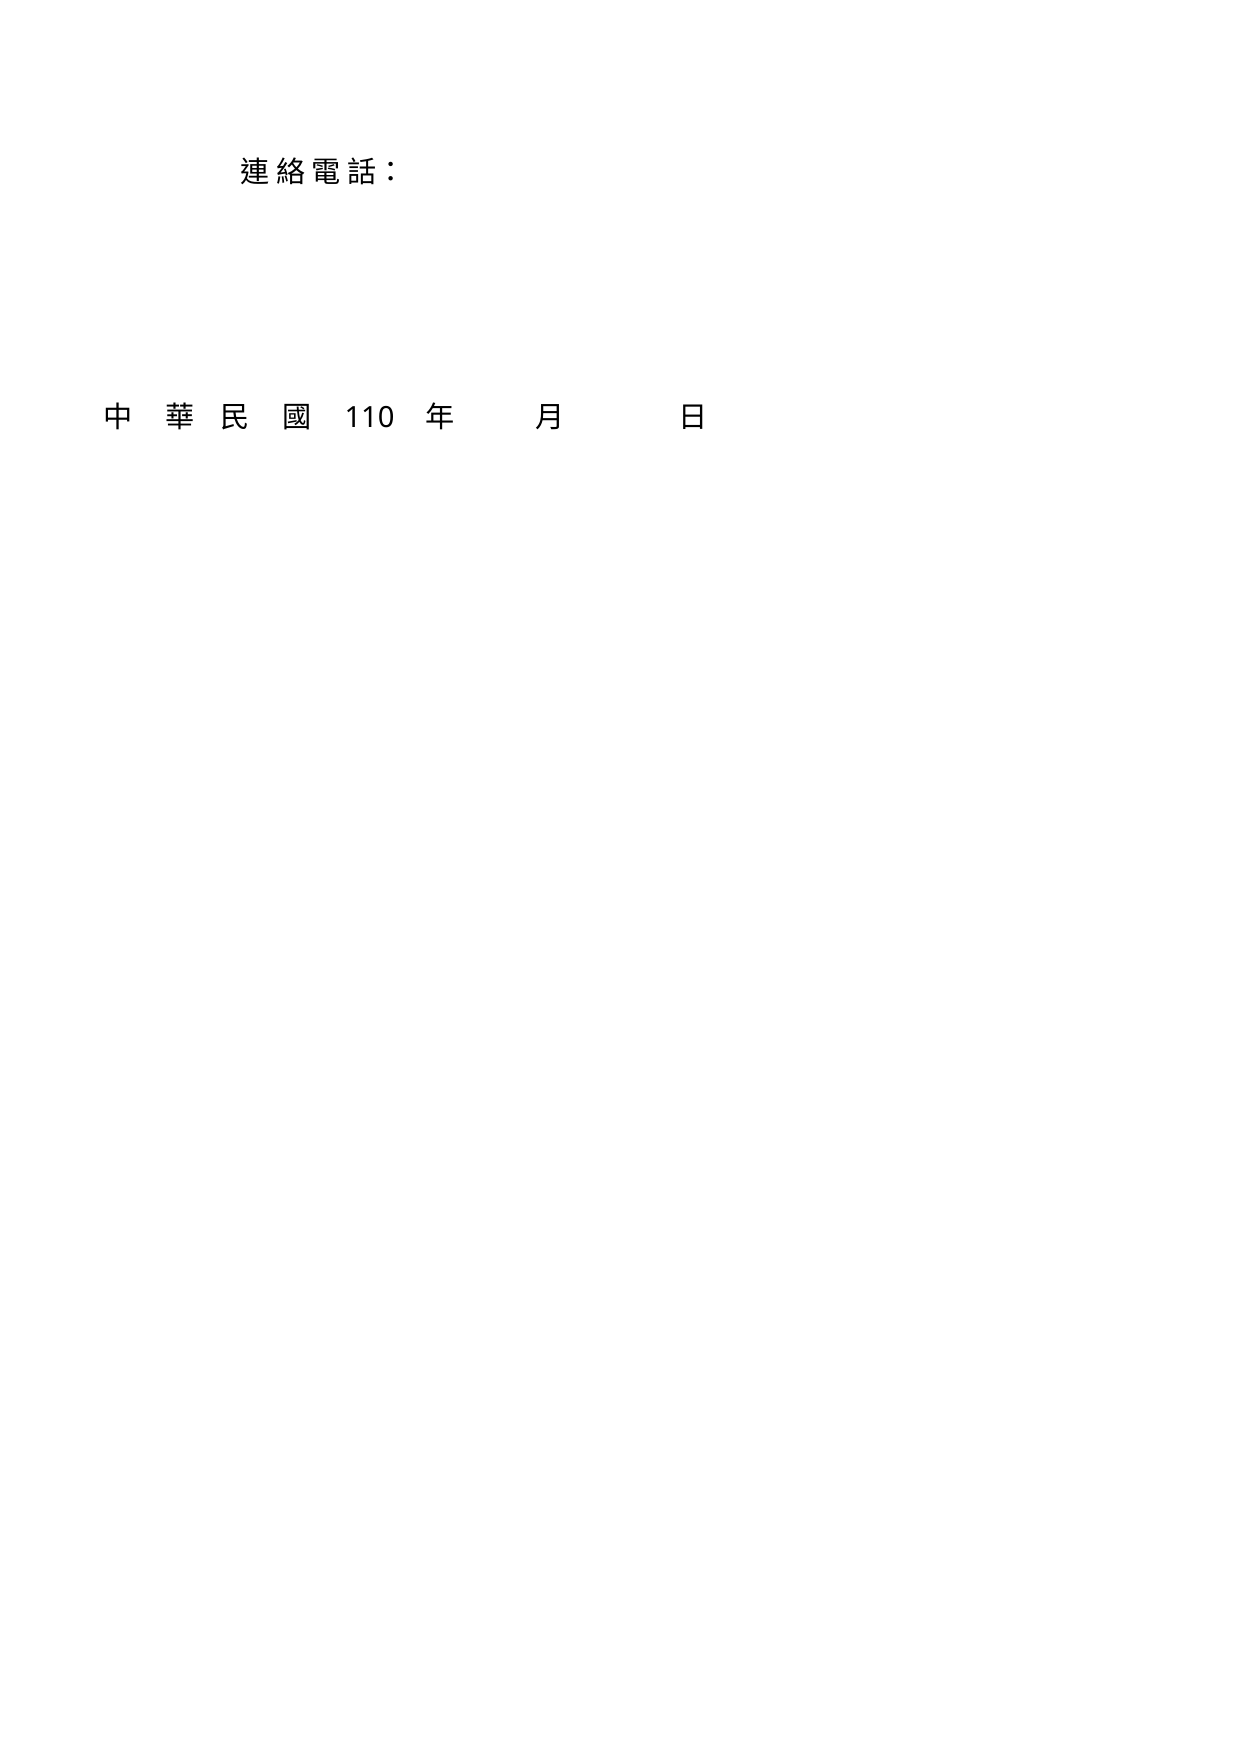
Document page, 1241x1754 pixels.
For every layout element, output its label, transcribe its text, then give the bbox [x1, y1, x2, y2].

text 連 絡 電 話： [103, 141, 1147, 191]
text 中 華 民 國 110 年 月 日 [103, 393, 1147, 436]
